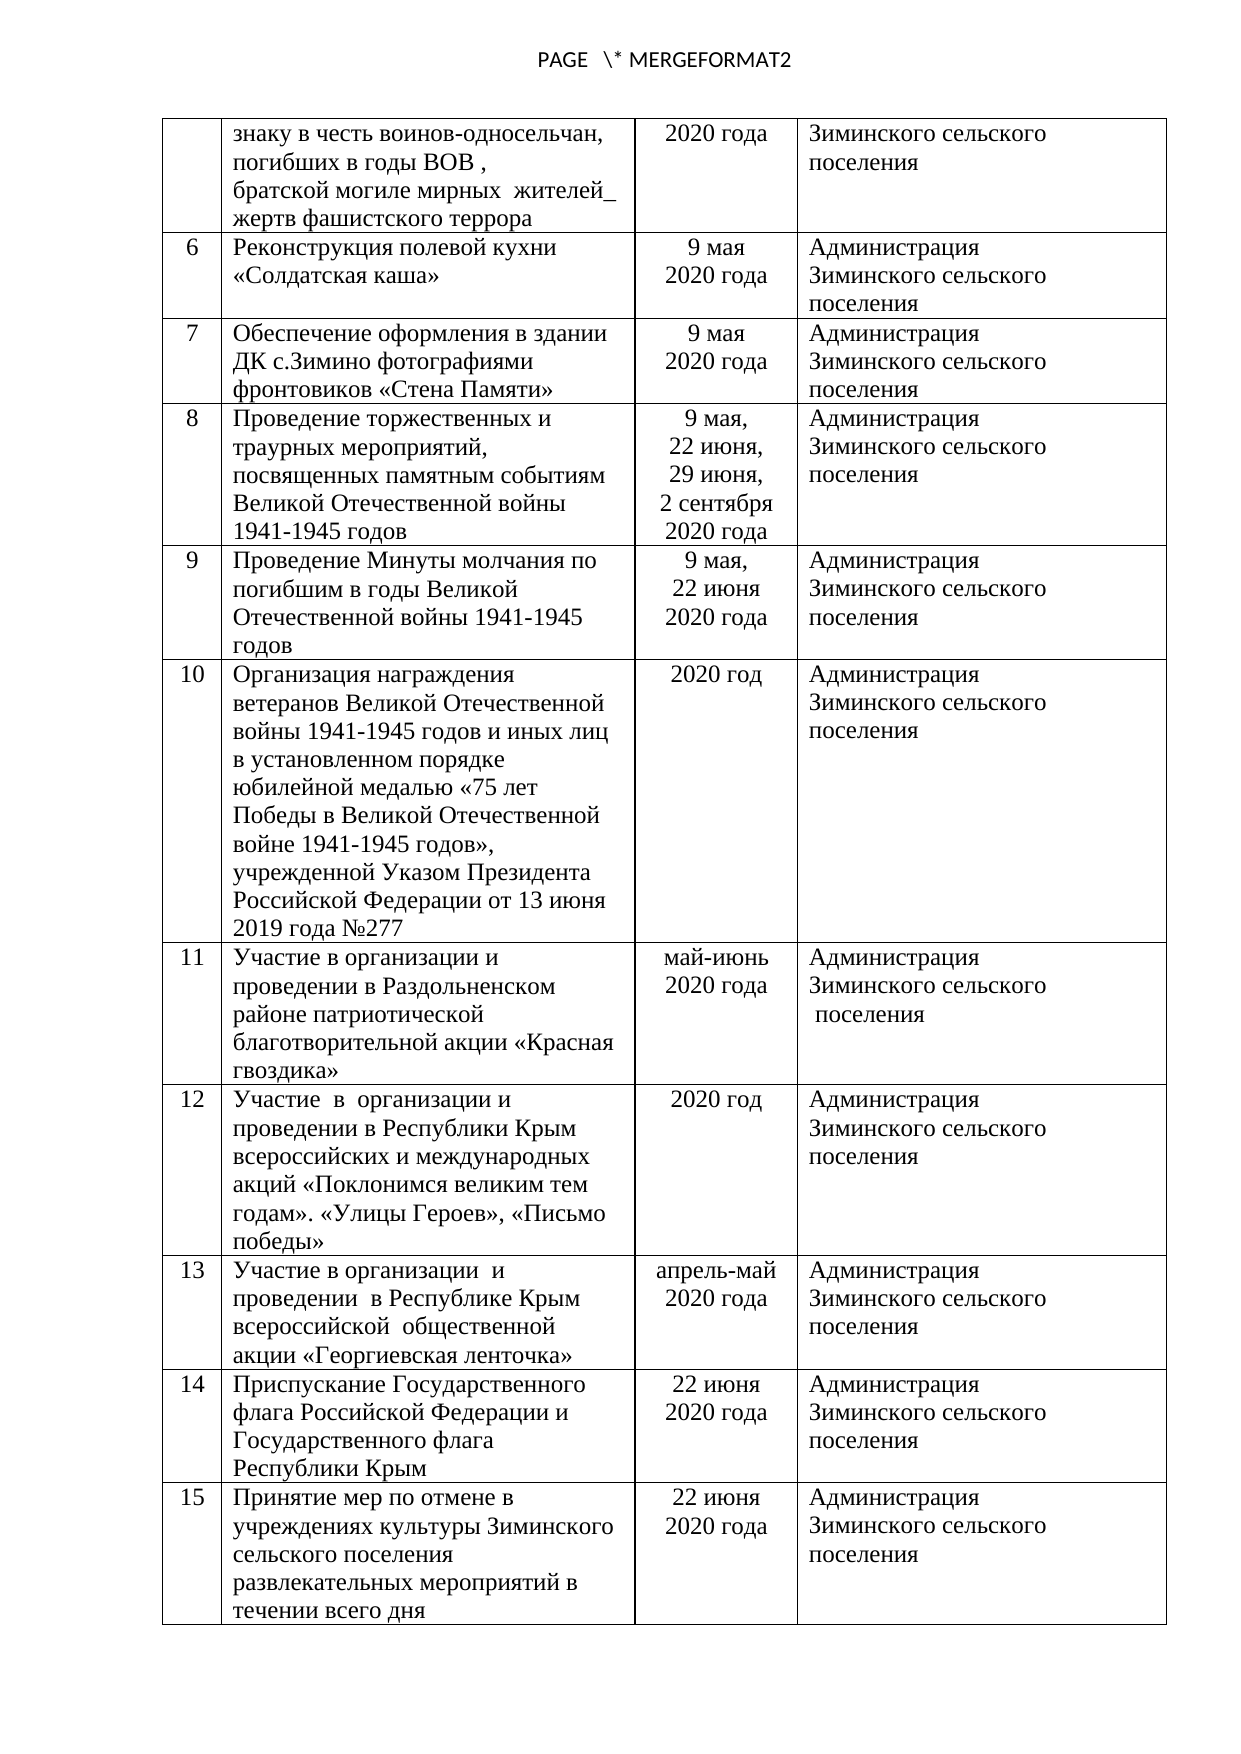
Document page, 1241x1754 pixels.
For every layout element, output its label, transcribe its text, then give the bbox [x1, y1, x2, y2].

table_cell Обеспечение оформления в здании ДК с.Зимино фотографиями фронтовиков «Стена Памяти» [222, 319, 634, 403]
table_cell 6 [163, 233, 221, 317]
table_cell Реконструкция полевой кухни «Солдатская каша» [222, 233, 634, 317]
table_cell апрель-май 2020 года [636, 1256, 797, 1368]
table_cell Проведение торжественных и траурных мероприятий, посвященных памятным событиям Великой Отечественной войны 1941-1945 годов [222, 404, 634, 545]
table_cell Администрация Зиминского сельского поселения [798, 1256, 1166, 1368]
table_cell Администрация Зиминского сельского поселения [798, 660, 1166, 942]
table_cell 22 июня 2020 года [636, 1483, 797, 1624]
table_cell 7 [163, 319, 221, 403]
table_cell 12 [163, 1085, 221, 1254]
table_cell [798, 1483, 1166, 1624]
table_cell 10 [163, 660, 221, 942]
table_cell Проведение Минуты молчания по погибшим в годы Великой Отечественной войны 1941-1945 годов [222, 546, 634, 659]
table_cell Участие в организации и проведении в Республике Крым всероссийской общественной акции «Георгиевская ленточка» [222, 1256, 634, 1368]
table_cell Администрация Зиминского сельского поселения [798, 319, 1166, 403]
table_cell 5 [163, 119, 221, 232]
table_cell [798, 119, 1166, 232]
table_cell 9 мая, 22 июня, 29 июня, 2 сентября 2020 года [636, 404, 797, 545]
table_cell 2020 год [636, 660, 797, 942]
table_cell 9 мая 2020 года [636, 319, 797, 403]
table_cell Принятие мер по отмене в учреждениях культуры Зиминского сельского поселения развлекательных мероприятий в течении всего дня [222, 1483, 634, 1624]
table_cell Участие в организации и проведении в Раздольненском районе патриотической благотворительной акции «Красная гвоздика» [222, 943, 634, 1084]
table_cell 2020 год [636, 1085, 797, 1254]
table_cell 8 [163, 404, 221, 545]
table_cell Администрация Зиминского сельского поселения [798, 404, 1166, 545]
table_cell Администрация Зиминского сельского поселения [798, 233, 1166, 317]
table_cell Приспускание Государственного флага Российской Федерации и Государственного флага Республики Крым [222, 1370, 634, 1482]
table_cell 11 [163, 943, 221, 1084]
table_cell 9 мая 2020 года [636, 119, 797, 232]
table_cell 14 [163, 1370, 221, 1482]
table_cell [222, 119, 634, 232]
table_cell 9 мая, 22 июня 2020 года [636, 546, 797, 659]
table_cell 15 [163, 1483, 221, 1624]
table_cell Администрация Зиминского сельского поселения [798, 943, 1166, 1084]
table_cell 22 июня 2020 года [636, 1370, 797, 1482]
table_cell Администрация Зиминского сельского поселения [798, 546, 1166, 659]
table_cell 9 мая 2020 года [636, 233, 797, 317]
table_cell 9 [163, 546, 221, 659]
table_cell Администрация Зиминского сельского поселения [798, 1085, 1166, 1254]
table_cell Участие в организации и проведении в Республики Крым всероссийских и международных акций «Поклонимся великим тем годам». «Улицы Героев», «Письмо победы» [222, 1085, 634, 1254]
table_cell 13 [163, 1256, 221, 1368]
table_cell Администрация Зиминского сельского поселения [798, 1370, 1166, 1482]
table_cell Организация награждения ветеранов Великой Отечественной войны 1941-1945 годов и иных лиц в установленном порядке юбилейной медалью «75 лет Победы в Великой Отечественной войне 1941-1945 годов», учрежденной Указом Президента Российской Федерации от 13 июня 2019 года №277 [222, 660, 634, 942]
table_cell май-июнь 2020 года [636, 943, 797, 1084]
